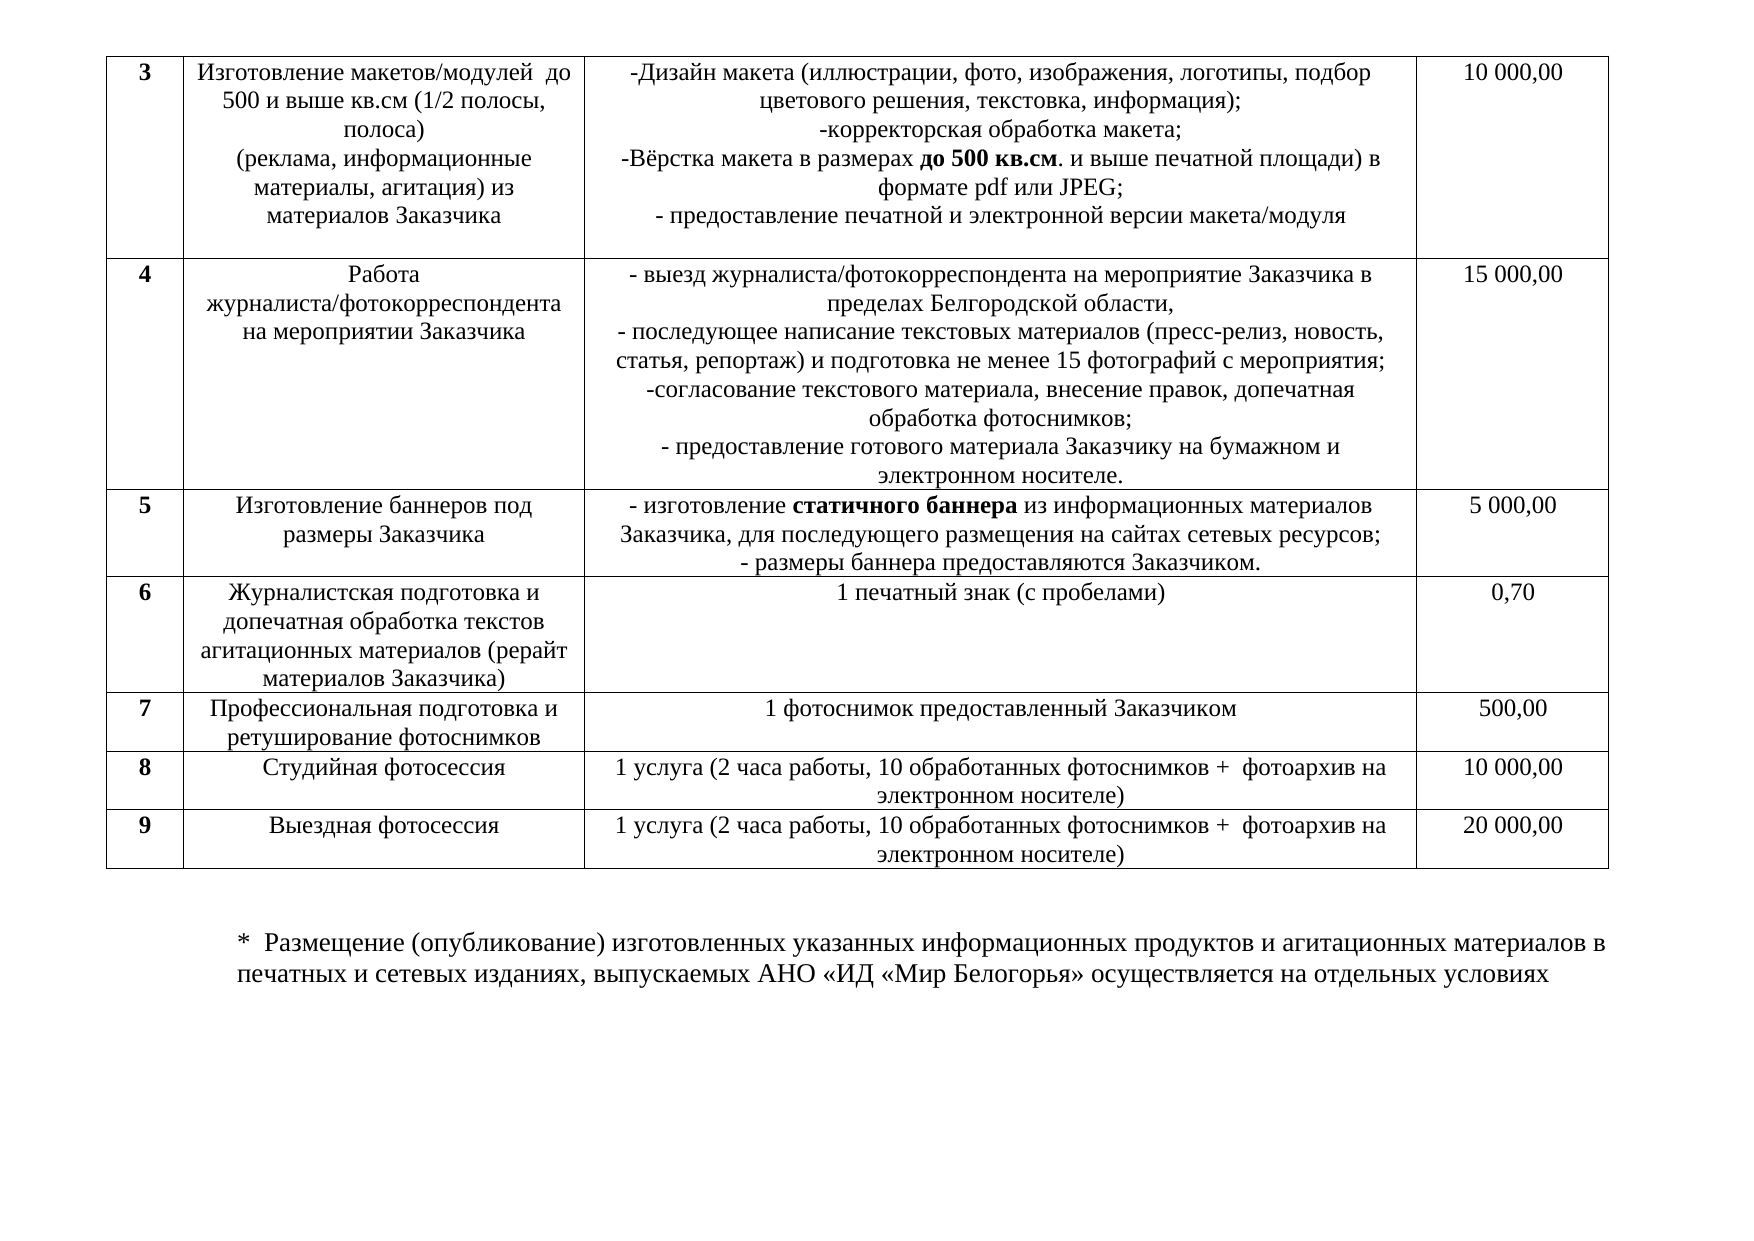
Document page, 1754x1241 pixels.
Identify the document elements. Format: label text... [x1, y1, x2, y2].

table_cell 1 услуга (2 часа работы, 10 обработанных фотоснимков + фотоархив на электронном носителе) [585, 810, 1416, 868]
table_header -Дизайн макета (иллюстрации, фото, изображения, логотипы, подбор цветового решения, текстовка, информация); -корректорская обработка макета; -Вёрстка макета в размерах до 500 кв.см. и выше печатной площади) в формате pdf или JPEG; - предоставление печатной и электронной версии макета/модуля [585, 57, 1416, 258]
table_cell 10 000,00 [1417, 752, 1608, 809]
list * Размещение (опубликование) изготовленных указанных информационных продуктов и агитационных материалов в печатных и сетевых изданиях, выпускаемых АНО «ИД «Мир Белогорья» осуществляется на отдельных условиях [237, 926, 1609, 989]
table_cell 5 000,00 [1417, 490, 1608, 576]
table_cell 15 000,00 [1417, 259, 1608, 489]
table_cell 7 [107, 693, 183, 751]
table_cell 4 [107, 259, 183, 489]
table_cell 1 фотоснимок предоставленный Заказчиком [585, 693, 1416, 751]
table_cell 9 [107, 810, 183, 868]
table_cell 1 услуга (2 часа работы, 10 обработанных фотоснимков + фотоархив на электронном носителе) [585, 752, 1416, 809]
table_cell 500,00 [1417, 693, 1608, 751]
table_cell 8 [107, 752, 183, 809]
table_header Изготовление макетов/модулей до 500 и выше кв.см (1/2 полосы, полоса) (реклама, информационные материалы, агитация) из материалов Заказчика [184, 57, 584, 258]
table_cell 5 [107, 490, 183, 576]
table_cell 1 печатный знак (с пробелами) [585, 577, 1416, 692]
table_cell Изготовление баннеров под размеры Заказчика [184, 490, 584, 576]
table_cell Работа журналиста/фотокорреспондента на мероприятии Заказчика [184, 259, 584, 489]
table_header 10 000,00 [1417, 57, 1608, 258]
table_cell Профессиональная подготовка и ретуширование фотоснимков [184, 693, 584, 751]
table_cell Студийная фотосессия [184, 752, 584, 809]
table_cell 0,70 [1417, 577, 1608, 692]
table_cell 6 [107, 577, 183, 692]
table_cell - изготовление статичного баннера из информационных материалов Заказчика, для последующего размещения на сайтах сетевых ресурсов; - размеры баннера предоставляются Заказчиком. [585, 490, 1416, 576]
table_cell Журналистская подготовка и допечатная обработка текстов агитационных материалов (рерайт материалов Заказчика) [184, 577, 584, 692]
table_cell - выезд журналиста/фотокорреспондента на мероприятие Заказчика в пределах Белгородской области, - последующее написание текстовых материалов (пресс-релиз, новость, статья, репортаж) и подготовка не менее 15 фотографий с мероприятия; -согласование текстового материала, внесение правок, допечатная обработка фотоснимков; - предоставление готового материала Заказчику на бумажном и электронном носителе. [585, 259, 1416, 489]
table_header 3 [107, 57, 183, 258]
table_cell Выездная фотосессия [184, 810, 584, 868]
table_cell 20 000,00 [1417, 810, 1608, 868]
